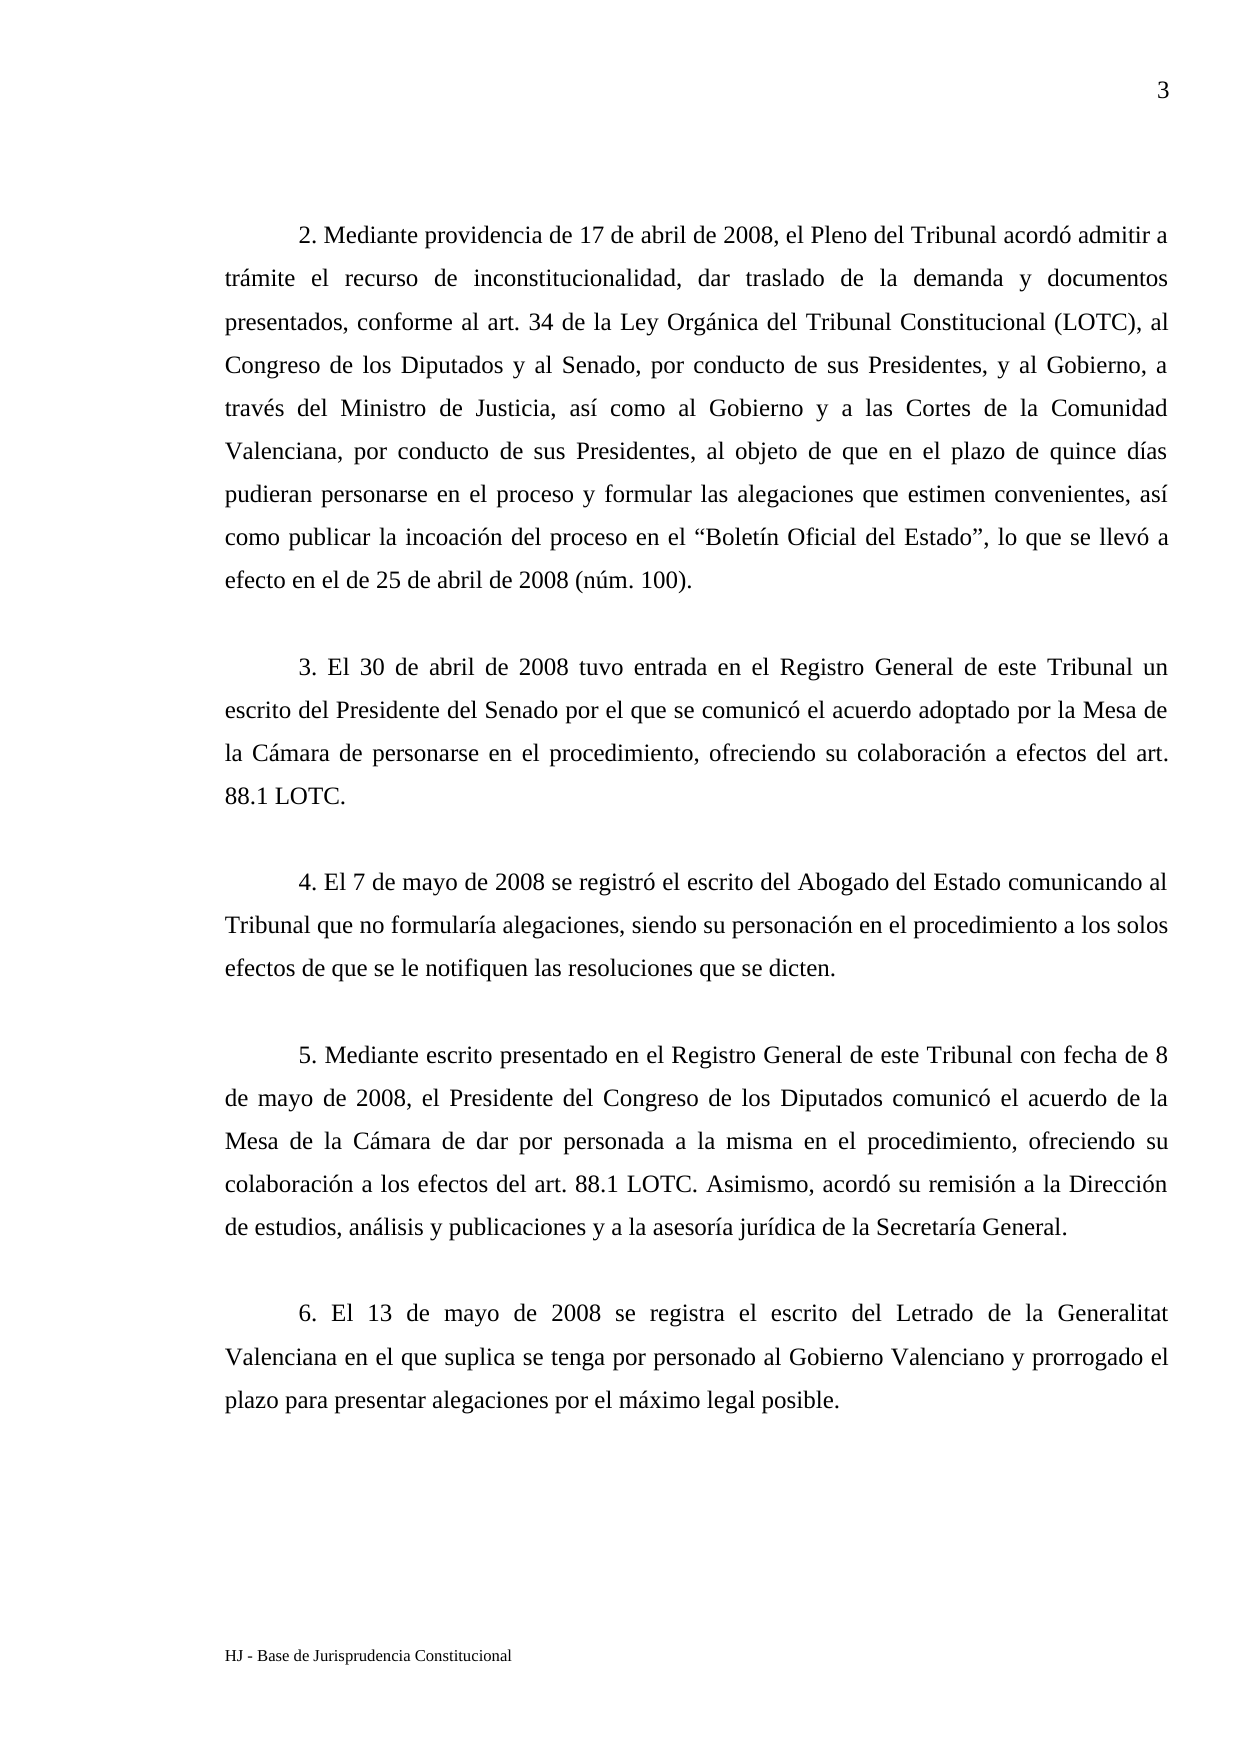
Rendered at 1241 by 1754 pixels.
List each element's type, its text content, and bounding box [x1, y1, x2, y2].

text 2. Mediante providencia de 17 de abril de 2008, el Pleno del Tribunal acordó admitir a trámite el recurso de inconstitucionalidad, dar traslado de la demanda y documentos presentados, conforme al art. 34 de la Ley Orgánica del Tribunal Constitucional (LOTC), al Congreso de los Diputados y al Senado, por conducto de sus Presidentes, y al Gobierno, a través del Ministro de Justicia, así como al Gobierno y a las Cortes de la Comunidad Valenciana, por conducto de sus Presidentes, al objeto de que en el plazo de quince días pudieran personarse en el proceso y formular las alegaciones que estimen convenientes, así como publicar la incoación del proceso en el “Boletín Oficial del Estado”, lo que se llevó a efecto en el de 25 de abril de 2008 (núm. 100). [224, 220, 1169, 594]
text 6. El 13 de mayo de 2008 se registra el escrito del Letrado de la Generalitat Valenciana en el que suplica se tenga por personado al Gobierno Valenciano y prorrogado el plazo para presentar alegaciones por el máximo legal posible. [224, 1298, 1169, 1413]
text 4. El 7 de mayo de 2008 se registró el escrito del Abogado del Estado comunicando al Tribunal que no formularía alegaciones, siendo su personación en el procedimiento a los solos efectos de que se le notifiquen las resoluciones que se dicten. [224, 867, 1169, 982]
text 3. El 30 de abril de 2008 tuvo entrada en el Registro General de este Tribunal un escrito del Presidente del Senado por el que se comunicó el acuerdo adoptado por la Mesa de la Cámara de personarse en el procedimiento, ofreciendo su colaboración a efectos del art. 88.1 LOTC. [224, 652, 1169, 810]
text 5. Mediante escrito presentado en el Registro General de este Tribunal con fecha de 8 de mayo de 2008, el Presidente del Congreso de los Diputados comunicó el acuerdo de la Mesa de la Cámara de dar por personada a la misma en el procedimiento, ofreciendo su colaboración a los efectos del art. 88.1 LOTC. Asimismo, acordó su remisión a la Dirección de estudios, análisis y publicaciones y a la asesoría jurídica de la Secretaría General. [224, 1040, 1169, 1241]
